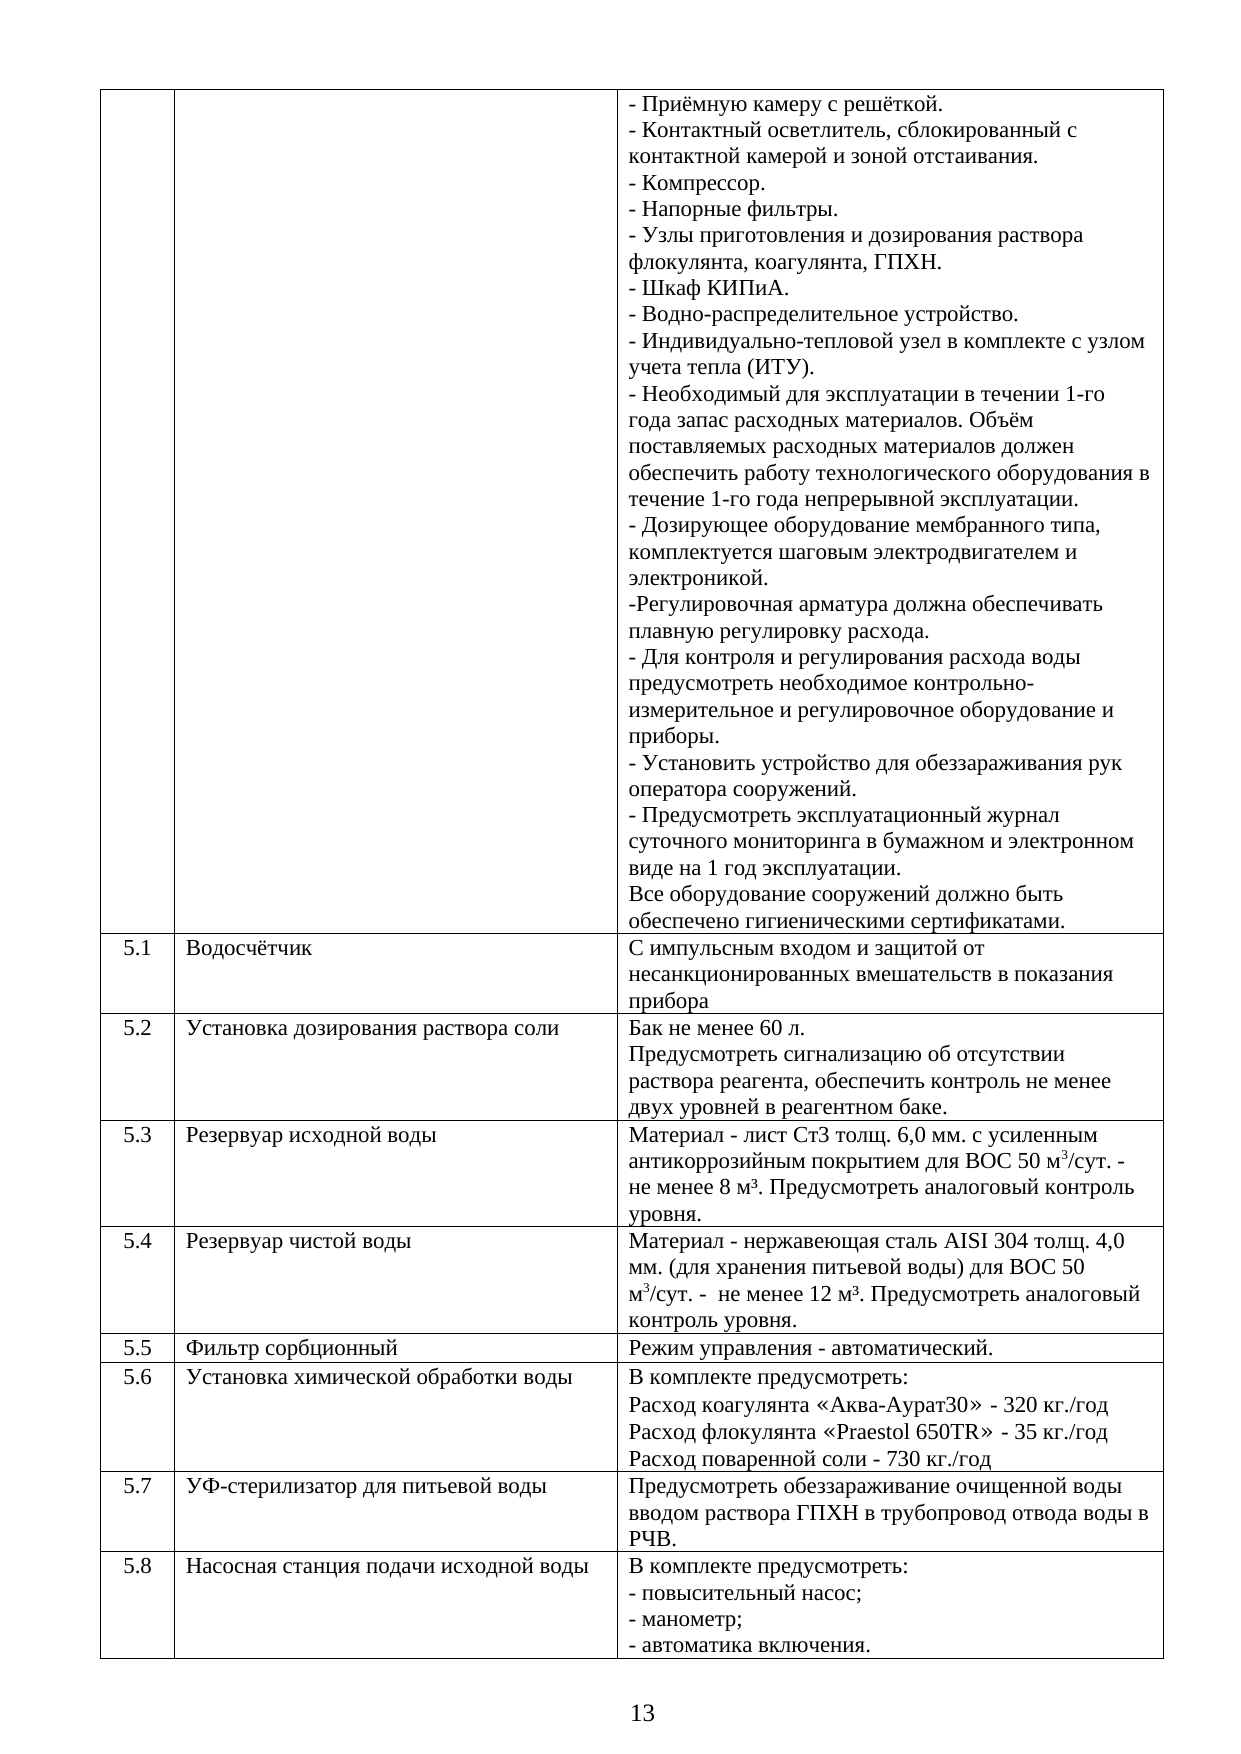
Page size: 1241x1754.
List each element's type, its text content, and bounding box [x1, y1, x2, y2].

table_cell 5.1 [101, 934, 174, 1013]
table_cell Режим управления - автоматический. [618, 1334, 1163, 1362]
table_cell Материал - нержавеющая сталь AISI 304 толщ. 4,0 мм. (для хранения питьевой воды) для ВОС 50 м3/сут. - не менее 12 м³. Предусмотреть аналоговый контроль уровня. [618, 1227, 1163, 1332]
table_cell 5.2 [101, 1014, 174, 1119]
table_cell Установка химической обработки воды [175, 1363, 617, 1471]
table_cell 5 [101, 90, 174, 933]
table_cell Водосчётчик [175, 934, 617, 1013]
table_cell Резервуар чистой воды [175, 1227, 617, 1332]
table_cell В комплекте предусмотреть: - повысительный насос; - манометр; - автоматика включения. [618, 1552, 1163, 1658]
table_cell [618, 90, 1163, 933]
table_cell УФ-стерилизатор для питьевой воды [175, 1472, 617, 1551]
table_cell С импульсным входом и защитой от несанкционированных вмешательств в показания прибора [618, 934, 1163, 1013]
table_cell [175, 90, 617, 933]
table_cell 5.7 [101, 1472, 174, 1551]
table_cell Насосная станция подачи исходной воды [175, 1552, 617, 1658]
table_cell Резервуар исходной воды [175, 1121, 617, 1226]
table_cell Материал - лист Ст3 толщ. 6,0 мм. с усиленным антикоррозийным покрытием для ВОС 50 м3/сут. - не менее 8 м³. Предусмотреть аналоговый контроль уровня. [618, 1121, 1163, 1226]
table_cell 5.3 [101, 1121, 174, 1226]
table_cell Установка дозирования раствора соли [175, 1014, 617, 1119]
table_cell 5.5 [101, 1334, 174, 1362]
table_cell 5.6 [101, 1363, 174, 1471]
table_cell 5.4 [101, 1227, 174, 1332]
table_cell Бак не менее 60 л. Предусмотреть сигнализацию об отсутствии раствора реагента, обеспечить контроль не менее двух уровней в реагентном баке. [618, 1014, 1163, 1119]
table_cell Фильтр сорбционный [175, 1334, 617, 1362]
table_cell 5.8 [101, 1552, 174, 1658]
table_cell В комплекте предусмотреть: Расход коагулянта «Аква-Аурат30» - 320 кг./год Расход флокулянта «Praestol 650TR» - 35 кг./год Расход поваренной соли - 730 кг./год [618, 1363, 1163, 1471]
table_cell Предусмотреть обеззараживание очищенной воды вводом раствора ГПХН в трубопровод отвода воды в РЧВ. [618, 1472, 1163, 1551]
